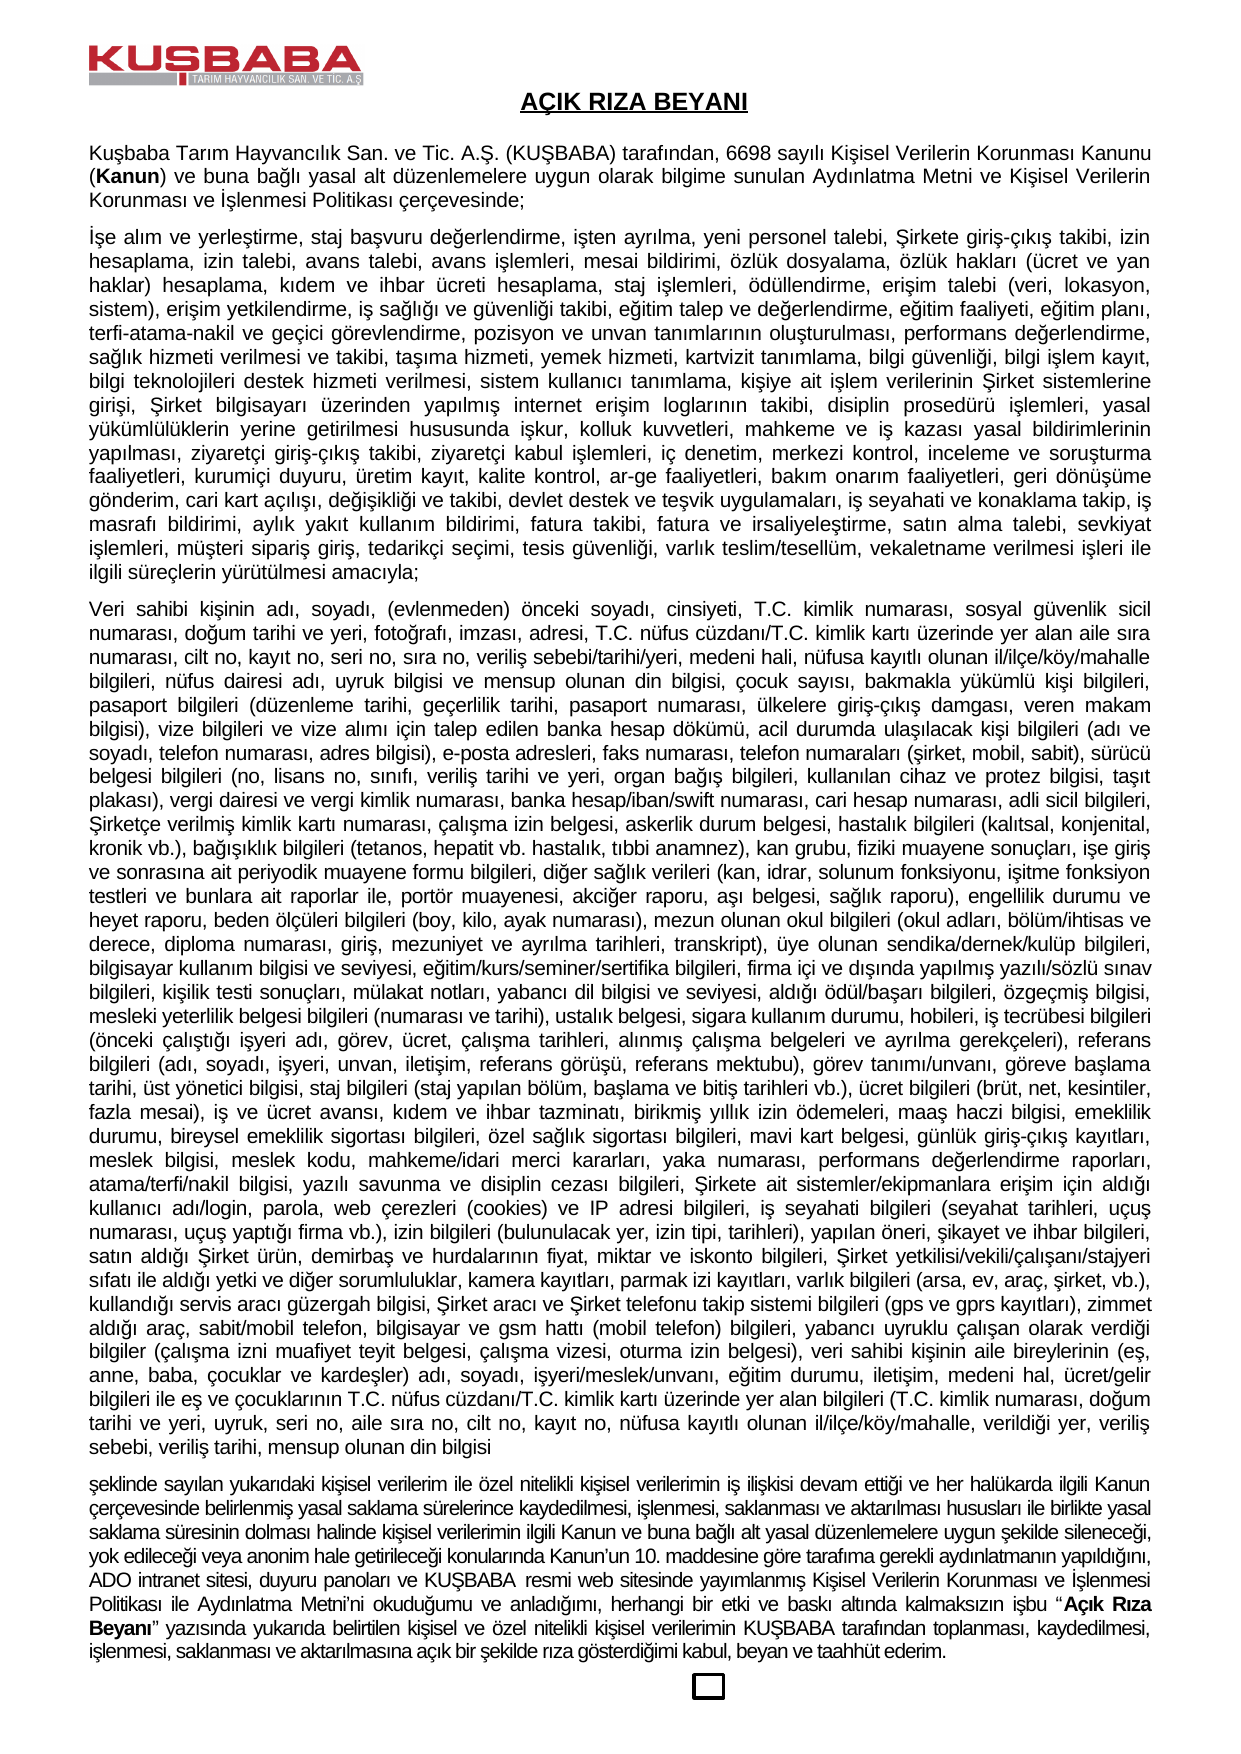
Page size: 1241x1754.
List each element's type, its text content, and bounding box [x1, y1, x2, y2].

picture [88, 44, 365, 87]
text Veri sahibi kişinin adı, soyadı, (evlenmeden) önceki soyadı, cinsiyeti, T.C. kimlik numarası, sosyal güvenlik sicil numarası, doğum tarihi ve yeri, fotoğrafı, imzası, adresi, T.C. nüfus cüzdanı/T.C. kimlik kartı üzerinde yer alan aile sıra numarası, cilt no, kayıt no, seri no, sıra no, veriliş sebebi/tarihi/yeri, medeni hali, nüfusa kayıtlı olunan il/ilçe/köy/mahalle bilgileri, nüfus dairesi adı, uyruk bilgisi ve mensup olunan din bilgisi, çocuk sayısı, bakmakla yükümlü kişi bilgileri, pasaport bilgileri (düzenleme tarihi, geçerlilik tarihi, pasaport numarası, ülkelere giriş-çıkış damgası, veren makam bilgisi), vize bilgileri ve vize alımı için talep edilen banka hesap dökümü, acil durumda ulaşılacak kişi bilgileri (adı ve soyadı, telefon numarası, adres bilgisi), e-posta adresleri, faks numarası, telefon numaraları (şirket, mobil, sabit), sürücü belgesi bilgileri (no, lisans no, sınıfı, veriliş tarihi ve yeri, organ bağış bilgileri, kullanılan cihaz ve protez bilgisi, taşıt plakası), vergi dairesi ve vergi kimlik numarası, banka hesap/iban/swift numarası, cari hesap numarası, adli sicil bilgileri, Şirketçe verilmiş kimlik kartı numarası, çalışma izin belgesi, askerlik durum belgesi, hastalık bilgileri (kalıtsal, konjenital, kronik vb.), bağışıklık bilgileri (tetanos, hepatit vb. hastalık, tıbbi anamnez), kan grubu, fiziki muayene sonuçları, işe giriş ve sonrasına ait periyodik muayene formu bilgileri, diğer sağlık verileri (kan, idrar, solunum fonksiyonu, işitme fonksiyon testleri ve bunlara ait raporlar ile, portör muayenesi, akciğer raporu, aşı belgesi, sağlık raporu), engellilik durumu ve heyet raporu, beden ölçüleri bilgileri (boy, kilo, ayak numarası), mezun olunan okul bilgileri (okul adları, bölüm/ihtisas ve derece, diploma numarası, giriş, mezuniyet ve ayrılma tarihleri, transkript), üye olunan sendika/dernek/kulüp bilgileri, bilgisayar kullanım bilgisi ve seviyesi, eğitim/kurs/seminer/sertifika bilgileri, firma içi ve dışında yapılmış yazılı/sözlü sınav bilgileri, kişilik testi sonuçları, mülakat notları, yabancı dil bilgisi ve seviyesi, aldığı ödül/başarı bilgileri, özgeçmiş bilgisi, mesleki yeterlilik belgesi bilgileri (numarası ve tarihi), ustalık belgesi, sigara kullanım durumu, hobileri, iş tecrübesi bilgileri (önceki çalıştığı işyeri adı, görev, ücret, çalışma tarihleri, alınmış çalışma belgeleri ve ayrılma gerekçeleri), referans bilgileri (adı, soyadı, işyeri, unvan, iletişim, referans görüşü, referans mektubu), görev tanımı/unvanı, göreve başlama tarihi, üst yönetici bilgisi, staj bilgileri (staj yapılan bölüm, başlama ve bitiş tarihleri vb.), ücret bilgileri (brüt, net, kesintiler, fazla mesai), iş ve ücret avansı, kıdem ve ihbar tazminatı, birikmiş yıllık izin ödemeleri, maaş haczi bilgisi, emeklilik durumu, bireysel emeklilik sigortası bilgileri, özel sağlık sigortası bilgileri, mavi kart belgesi, günlük giriş-çıkış kayıtları, meslek bilgisi, meslek kodu, mahkeme/idari merci kararları, yaka numarası, performans değerlendirme raporları, atama/terfi/nakil bilgisi, yazılı savunma ve disiplin cezası bilgileri, Şirkete ait sistemler/ekipmanlara erişim için aldığı kullanıcı adı/login, parola, web çerezleri (cookies) ve IP adresi bilgileri, iş seyahati bilgileri (seyahat tarihleri, uçuş numarası, uçuş yaptığı firma vb.), izin bilgileri (bulunulacak yer, izin tipi, tarihleri), yapılan öneri, şikayet ve ihbar bilgileri, satın aldığı Şirket ürün, demirbaş ve hurdalarının fiyat, miktar ve iskonto bilgileri, Şirket yetkilisi/vekili/çalışanı/stajyeri sıfatı ile aldığı yetki ve diğer sorumluluklar, kamera kayıtları, parmak izi kayıtları, varlık bilgileri (arsa, ev, araç, şirket, vb.), kullandığı servis aracı güzergah bilgisi, Şirket aracı ve Şirket telefonu takip sistemi bilgileri (gps ve gprs kayıtları), zimmet aldığı araç, sabit/mobil telefon, bilgisayar ve gsm hattı (mobil telefon) bilgileri, yabancı uyruklu çalışan olarak verdiği bilgiler (çalışma izni muafiyet teyit belgesi, çalışma vizesi, oturma izin belgesi), veri sahibi kişinin aile bireylerinin (eş, anne, baba, çocuklar ve kardeşler) adı, soyadı, işyeri/meslek/unvanı, eğitim durumu, iletişim, medeni hal, ücret/gelir bilgileri ile eş ve çocuklarının T.C. nüfus cüzdanı/T.C. kimlik kartı üzerinde yer alan bilgileri (T.C. kimlik numarası, doğum tarihi ve yeri, uyruk, seri no, aile sıra no, cilt no, kayıt no, nüfusa kayıtlı olunan il/ilçe/köy/mahalle, verildiği yer, veriliş sebebi, veriliş tarihi, mensup olunan din bilgisi [89, 597, 1152, 1459]
text şeklinde sayılan yukarıdaki kişisel verilerim ile özel nitelikli kişisel verilerimin iş ilişkisi devam ettiği ve her halükarda ilgili Kanun çerçevesinde belirlenmiş yasal saklama sürelerince kaydedilmesi, işlenmesi, saklanması ve aktarılması hususları ile birlikte yasal saklama süresinin dolması halinde kişisel verilerimin ilgili Kanun ve buna bağlı alt yasal düzenlemelere uygun şekilde sileneceği, yok edileceği veya anonim hale getirileceği konularında Kanun’un 10. maddesine göre tarafıma gerekli aydınlatmanın yapıldığını, ADO intranet sitesi, duyuru panoları ve KUŞBABA resmi web sitesinde yayımlanmış Kişisel Verilerin Korunması ve İşlenmesi Politikası ile Aydınlatma Metni’ni okuduğumu ve anladığımı, herhangi bir etki ve baskı altında kalmaksızın işbu “Açık Rıza Beyanı” yazısında yukarıda belirtilen kişisel ve özel nitelikli kişisel verilerimin KUŞBABA tarafından toplanması, kaydedilmesi, işlenmesi, saklanması ve aktarılmasına açık bir şekilde rıza gösterdiğimi kabul, beyan ve taahhüt ederim. [89, 1472, 1152, 1663]
text İşe alım ve yerleştirme, staj başvuru değerlendirme, işten ayrılma, yeni personel talebi, Şirkete giriş-çıkış takibi, izin hesaplama, izin talebi, avans talebi, avans işlemleri, mesai bildirimi, özlük dosyalama, özlük hakları (ücret ve yan haklar) hesaplama, kıdem ve ihbar ücreti hesaplama, staj işlemleri, ödüllendirme, erişim talebi (veri, lokasyon, sistem), erişim yetkilendirme, iş sağlığı ve güvenliği takibi, eğitim talep ve değerlendirme, eğitim faaliyeti, eğitim planı, terfi-atama-nakil ve geçici görevlendirme, pozisyon ve unvan tanımlarının oluşturulması, performans değerlendirme, sağlık hizmeti verilmesi ve takibi, taşıma hizmeti, yemek hizmeti, kartvizit tanımlama, bilgi güvenliği, bilgi işlem kayıt, bilgi teknolojileri destek hizmeti verilmesi, sistem kullanıcı tanımlama, kişiye ait işlem verilerinin Şirket sistemlerine girişi, Şirket bilgisayarı üzerinden yapılmış internet erişim loglarının takibi, disiplin prosedürü işlemleri, yasal yükümlülüklerin yerine getirilmesi hususunda işkur, kolluk kuvvetleri, mahkeme ve iş kazası yasal bildirimlerinin yapılması, ziyaretçi giriş-çıkış takibi, ziyaretçi kabul işlemleri, iç denetim, merkezi kontrol, inceleme ve soruşturma faaliyetleri, kurumiçi duyuru, üretim kayıt, kalite kontrol, ar-ge faaliyetleri, bakım onarım faaliyetleri, geri dönüşüme gönderim, cari kart açılışı, değişikliği ve takibi, devlet destek ve teşvik uygulamaları, iş seyahati ve konaklama takip, iş masrafı bildirimi, aylık yakıt kullanım bildirimi, fatura takibi, fatura ve irsaliyeleştirme, satın alma talebi, sevkiyat işlemleri, müşteri sipariş giriş, tedarikçi seçimi, tesis güvenliği, varlık teslim/tesellüm, vekaletname verilmesi işleri ile ilgili süreçlerin yürütülmesi amacıyla; [89, 225, 1152, 584]
text Kuşbaba Tarım Hayvancılık San. ve Tic. A.Ş. (KUŞBABA) tarafından, 6698 sayılı Kişisel Verilerin Korunması Kanunu (Kanun) ve buna bağlı yasal alt düzenlemelere uygun olarak bilgime sunulan Aydınlatma Metni ve Kişisel Verilerin Korunması ve İşlenmesi Politikası çerçevesinde; [89, 140, 1152, 212]
